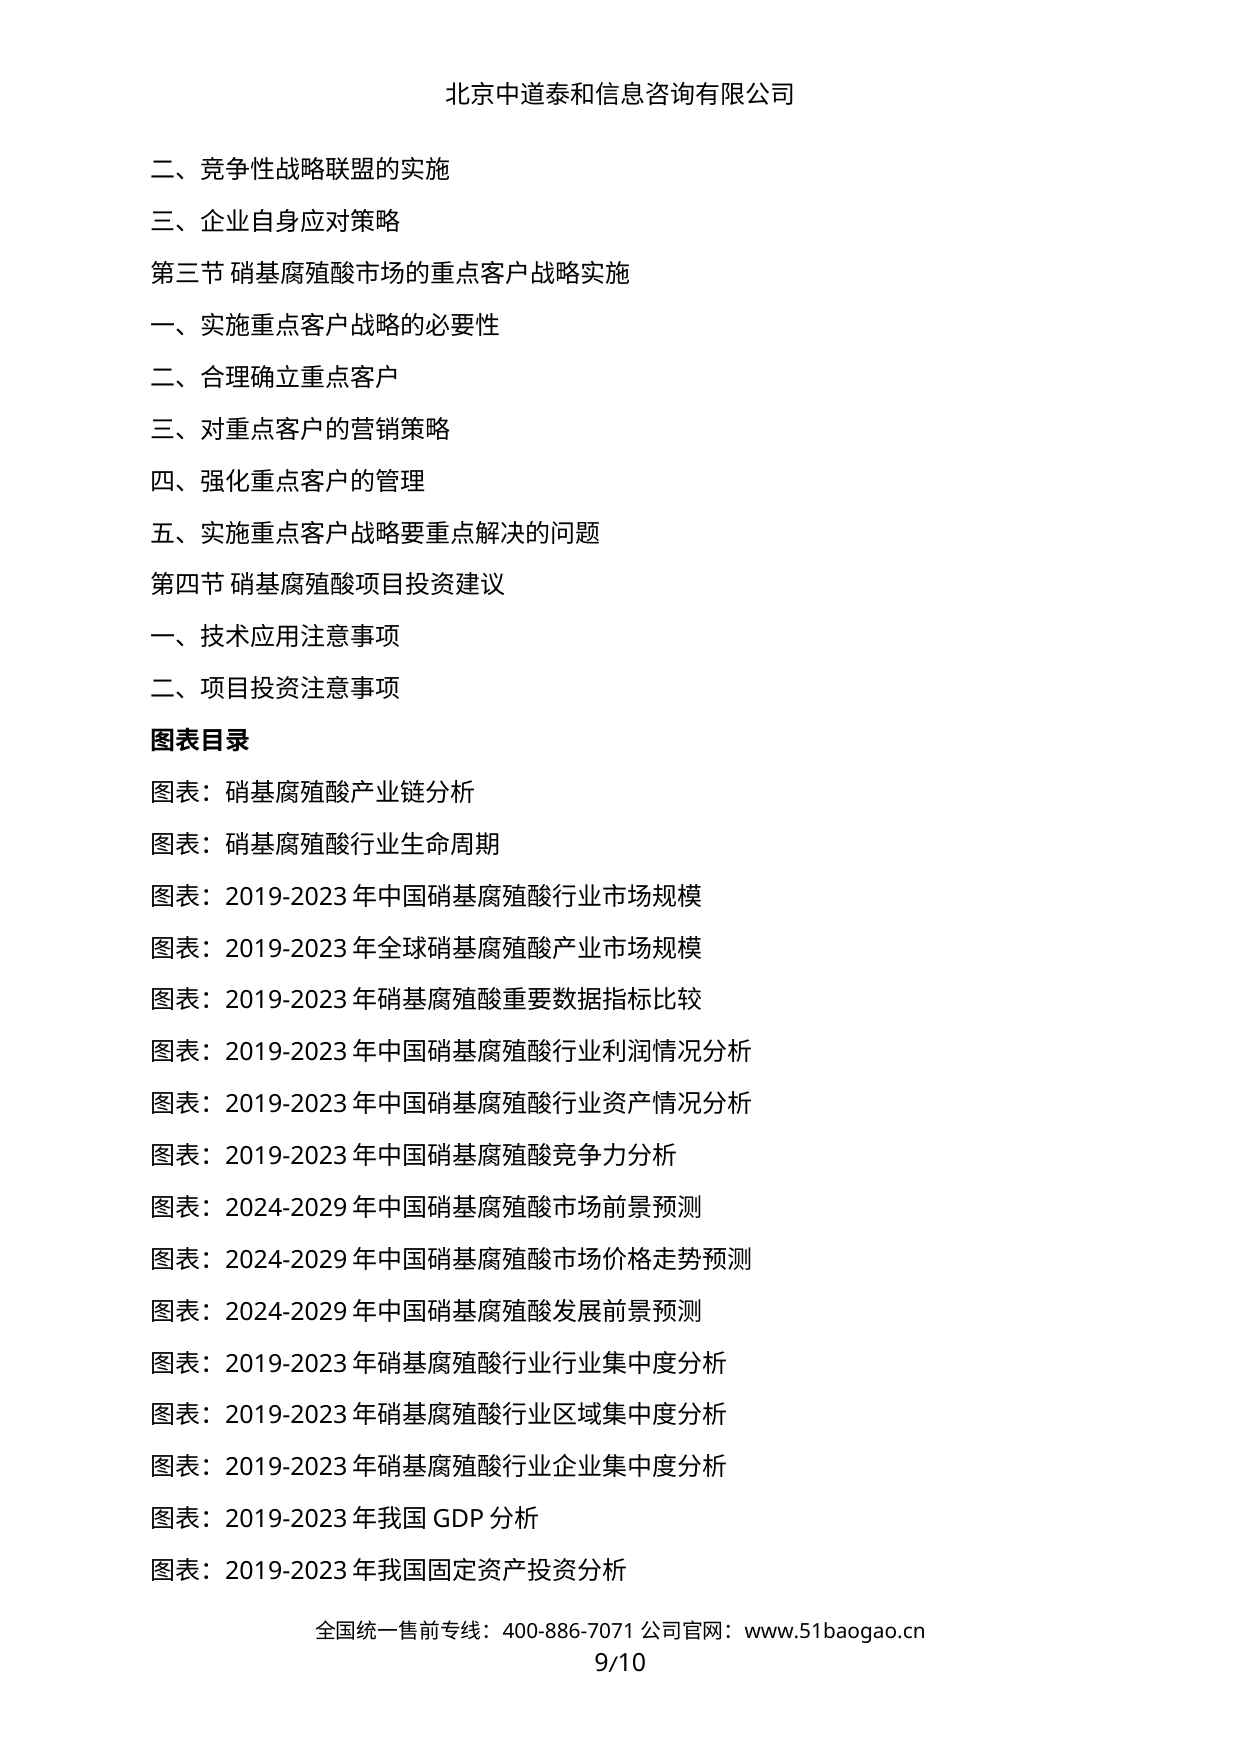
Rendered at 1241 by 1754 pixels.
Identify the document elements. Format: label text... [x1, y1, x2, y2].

text 图表：2019-2023年中国硝基腐殖酸行业利润情况分析 [150, 1032, 1090, 1068]
text 图表：2019-2023年硝基腐殖酸行业区域集中度分析 [150, 1395, 1090, 1431]
text 图表：2019-2023年我国GDP分析 [150, 1499, 1090, 1535]
text 二、合理确立重点客户 [150, 357, 1090, 394]
text 第四节 硝基腐殖酸项目投资建议 [150, 565, 1090, 601]
text 图表：硝基腐殖酸产业链分析 [150, 772, 1090, 809]
text 一、实施重点客户战略的必要性 [150, 306, 1090, 342]
text 图表：2019-2023年硝基腐殖酸行业行业集中度分析 [150, 1343, 1090, 1379]
text 图表：2024-2029年中国硝基腐殖酸市场价格走势预测 [150, 1239, 1090, 1276]
text 图表目录 [150, 721, 1090, 757]
text 图表：2024-2029年中国硝基腐殖酸发展前景预测 [150, 1291, 1090, 1327]
text 图表：2019-2023年中国硝基腐殖酸竞争力分析 [150, 1136, 1090, 1172]
text 图表：2019-2023年全球硝基腐殖酸产业市场规模 [150, 928, 1090, 964]
text 图表：2019-2023年中国硝基腐殖酸行业市场规模 [150, 876, 1090, 912]
text 图表：2019-2023年硝基腐殖酸重要数据指标比较 [150, 980, 1090, 1016]
text 三、企业自身应对策略 [150, 202, 1090, 238]
text 第三节 硝基腐殖酸市场的重点客户战略实施 [150, 254, 1090, 290]
text 图表：2024-2029年中国硝基腐殖酸市场前景预测 [150, 1187, 1090, 1224]
text 一、技术应用注意事项 [150, 617, 1090, 653]
text 图表：2019-2023年中国硝基腐殖酸行业资产情况分析 [150, 1084, 1090, 1120]
text 五、实施重点客户战略要重点解决的问题 [150, 513, 1090, 549]
text 二、项目投资注意事项 [150, 669, 1090, 705]
text 四、强化重点客户的管理 [150, 461, 1090, 497]
text 二、竞争性战略联盟的实施 [150, 150, 1090, 186]
text 三、对重点客户的营销策略 [150, 409, 1090, 446]
text 图表：2019-2023年我国固定资产投资分析 [150, 1551, 1090, 1587]
text 图表：2019-2023年硝基腐殖酸行业企业集中度分析 [150, 1447, 1090, 1483]
text 图表：硝基腐殖酸行业生命周期 [150, 824, 1090, 861]
